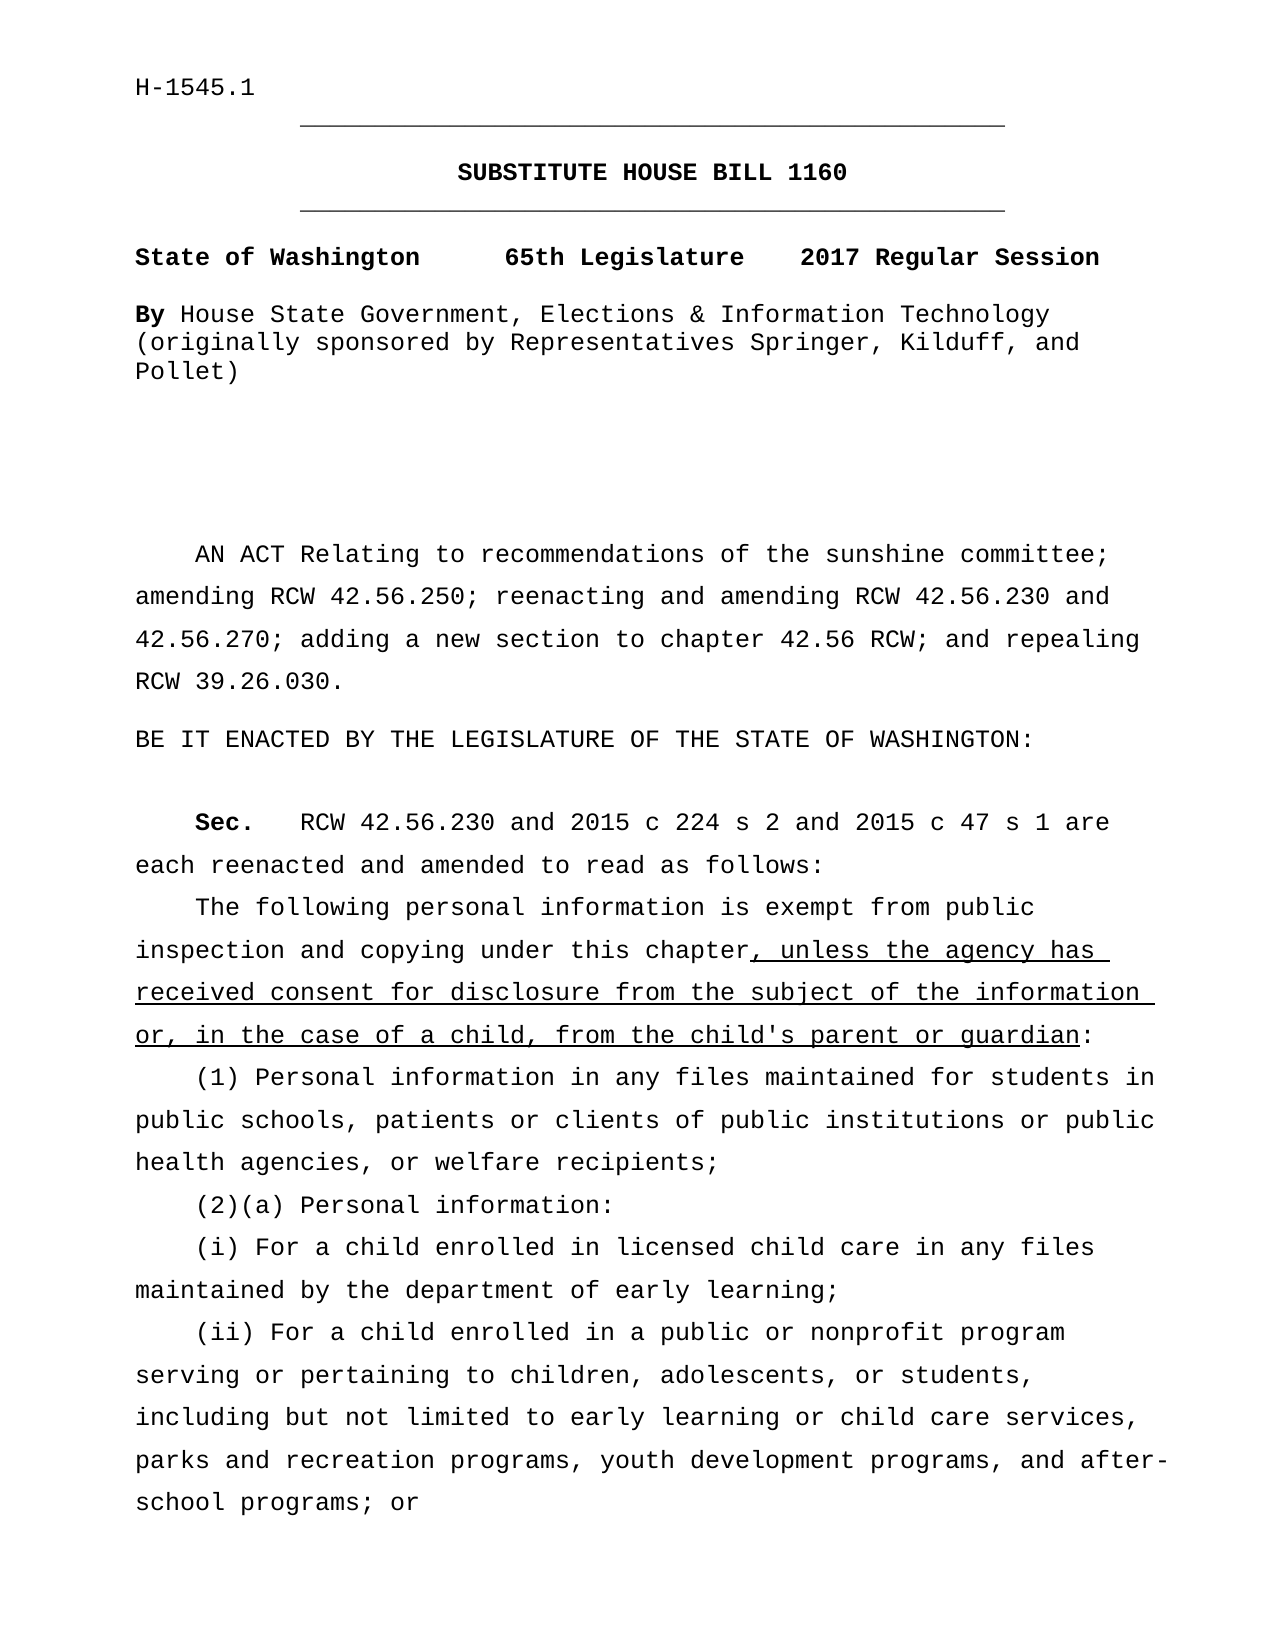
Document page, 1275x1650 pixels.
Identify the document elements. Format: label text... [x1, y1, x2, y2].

text (ii) For a child enrolled in a public or nonprofit program serving or pertaining to children, adolescents, or students, including but not limited to early learning or child care services, parks and recreation programs, youth development programs, and after-school programs; or [135, 1307, 1170, 1519]
text _______________________________________________ [135, 103, 1170, 132]
text H-1545.1 [135, 75, 1170, 103]
text The following personal information is exempt from public inspection and copying under this chapter, unless the agency has received consent for disclosure from the subject of the information or, in the case of a child, from the child's parent or guardian: [135, 882, 1170, 1052]
text SUBSTITUTE HOUSE BILL 1160 [135, 160, 1170, 188]
text (i) For a child enrolled in licensed child care in any files maintained by the department of early learning; [135, 1222, 1170, 1307]
text State of Washington 65th Legislature 2017 Regular Session [135, 245, 1170, 273]
text (1) Personal information in any files maintained for students in public schools, patients or clients of public institutions or public health agencies, or welfare recipients; [135, 1052, 1170, 1179]
text (2)(a) Personal information: [135, 1179, 1170, 1222]
text AN ACT Relating to recommendations of the sunshine committee; amending RCW 42.56.250; reenacting and amending RCW 42.56.230 and 42.56.270; adding a new section to chapter 42.56 RCW; and repealing RCW 39.26.030. [135, 528, 1170, 698]
text BE IT ENACTED BY THE LEGISLATURE OF THE STATE OF WASHINGTON: [135, 727, 1170, 755]
text Sec. RCW 42.56.230 and 2015 c 224 s 2 and 2015 c 47 s 1 are each reenacted and amended to read as follows: [135, 797, 1170, 882]
text By House State Government, Elections & Information Technology (originally sponsored by Representatives Springer, Kilduff, and Pollet) [135, 302, 1170, 387]
text _______________________________________________ [135, 188, 1170, 217]
